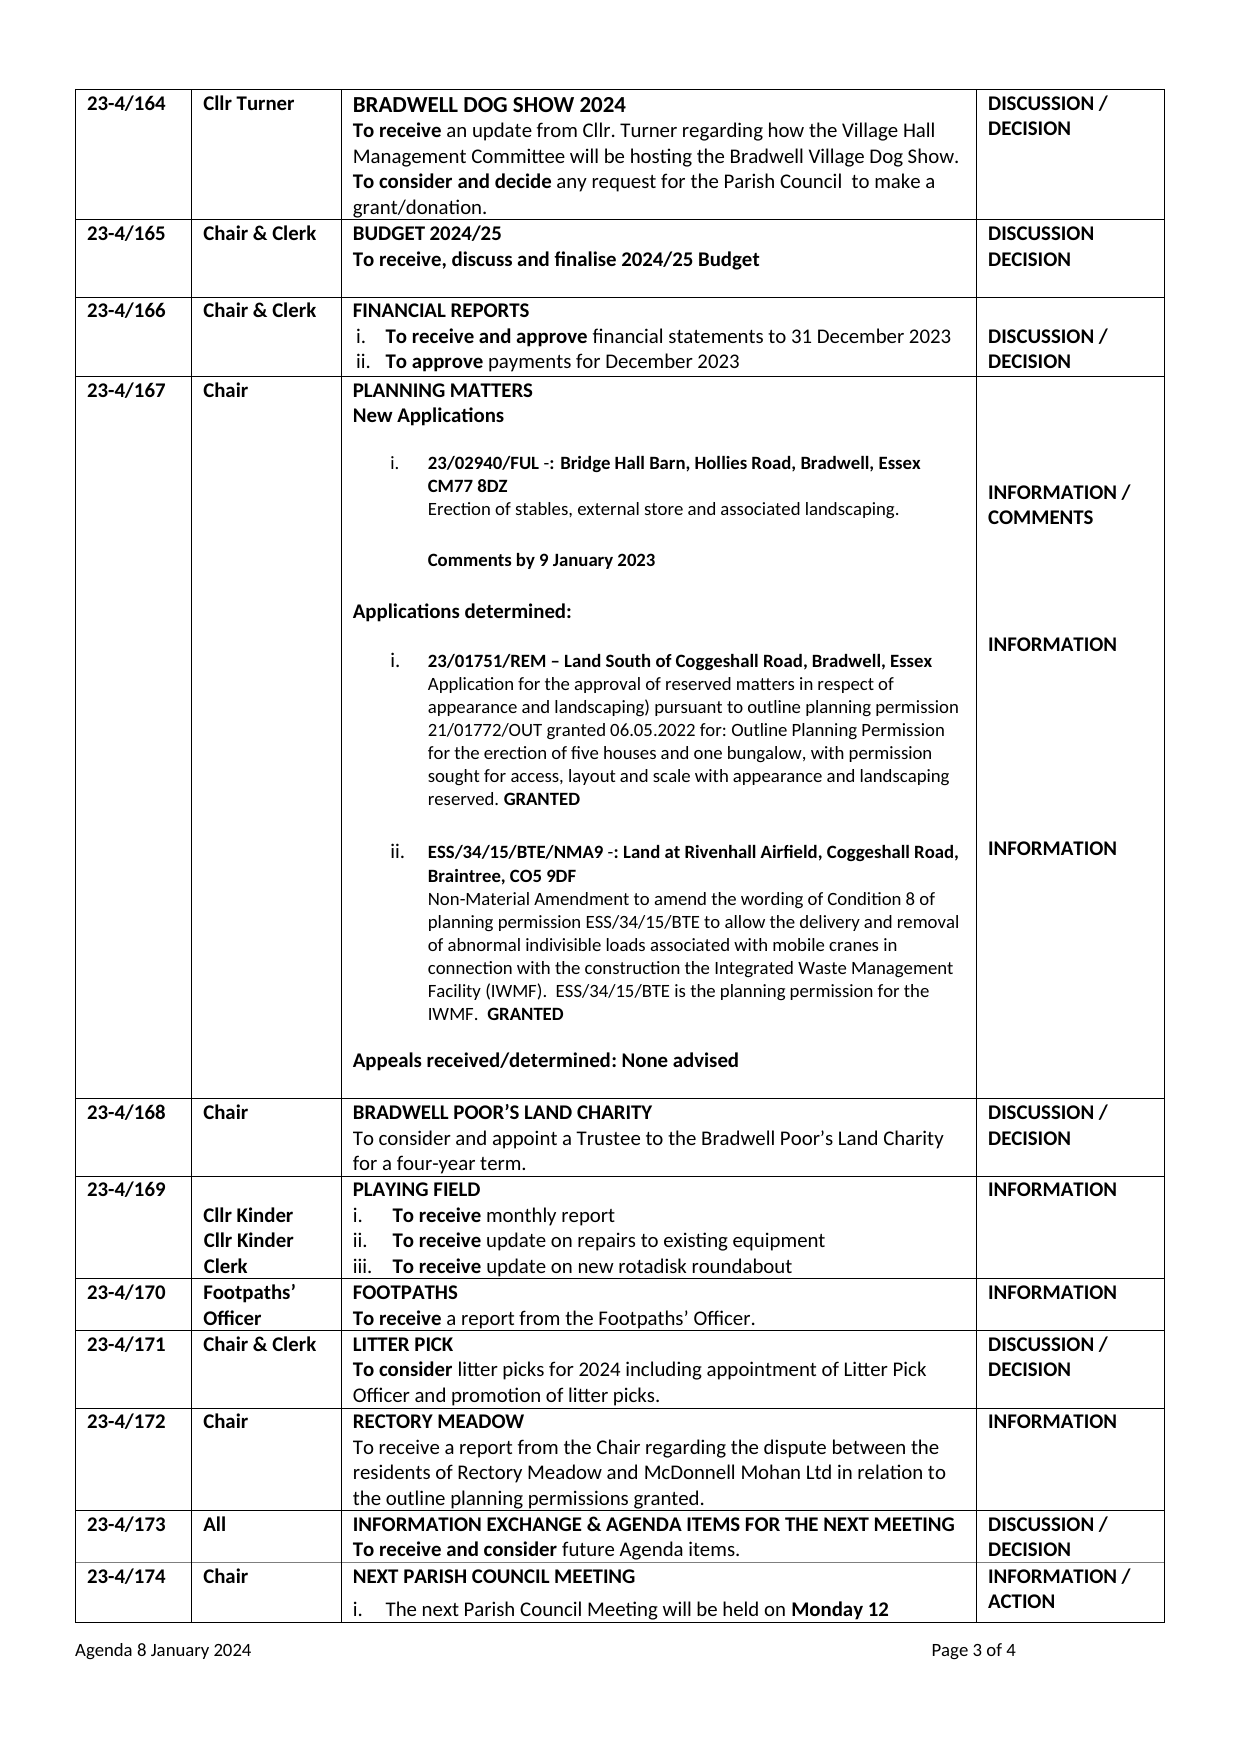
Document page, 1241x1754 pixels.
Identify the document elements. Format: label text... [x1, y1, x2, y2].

table_cell All [192, 1511, 341, 1562]
table_cell DISCUSSION / DECISION [977, 298, 1164, 376]
table_cell 23-4/171 [76, 1331, 191, 1407]
table_cell Chair & Clerk [192, 1331, 341, 1407]
table_cell Cllr Kinder Cllr Kinder Clerk [192, 1177, 341, 1278]
table_cell FOOTPATHS To receive a report from the Footpaths’ Officer. [342, 1279, 976, 1330]
table_cell INFORMATION EXCHANGE & AGENDA ITEMS FOR THE NEXT MEETING To receive and consider future Agenda items. [342, 1511, 976, 1562]
table_cell DISCUSSION DECISION [977, 220, 1164, 297]
table_cell BRADWELL DOG SHOW 2024 To receive an update from Cllr. Turner regarding how the Village Hall Management Committee will be hosting the Bradwell Village Dog Show. To consider and decide any request for the Parish Council to make a grant/donation. [342, 90, 976, 219]
table_cell Chair & Clerk [192, 298, 341, 376]
table_cell 23-4/174 [76, 1563, 191, 1622]
table_cell 23-4/172 [76, 1409, 191, 1510]
table_cell 23-4/167 [76, 377, 191, 1098]
table_cell INFORMATION [977, 1409, 1164, 1510]
table_cell Footpaths’ Officer [192, 1279, 341, 1330]
table_cell 23-4/170 [76, 1279, 191, 1330]
table_cell INFORMATION / COMMENTS INFORMATION INFORMATION [977, 377, 1164, 1098]
table_cell FINANCIAL REPORTS To receive and approve financial statements to 31 December 2023 To approve payments for December 2023 [342, 298, 976, 376]
table_cell PLANNING MATTERS New Applications 23/02940/FUL -: Bridge Hall Barn, Hollies Road, Bradwell, Essex CM77 8DZ Erection of stables, external store and associated landscaping. Comments by 9 January 2023 Applications determined: 23/01751/REM – Land South of Coggeshall Road, Bradwell, Essex Application for the approval of reserved matters in respect of appearance and landscaping) pursuant to outline planning permission 21/01772/OUT granted 06.05.2022 for: Outline Planning Permission for the erection of five houses and one bungalow, with permission sought for access, layout and scale with appearance and landscaping reserved. GRANTED ESS/34/15/BTE/NMA9 -: Land at Rivenhall Airfield, Coggeshall Road, Braintree, CO5 9DF Non-Material Amendment to amend the wording of Condition 8 of planning permission ESS/34/15/BTE to allow the delivery and removal of abnormal indivisible loads associated with mobile cranes in connection with the construction the Integrated Waste Management Facility (IWMF). ESS/34/15/BTE is the planning permission for the IWMF. GRANTED Appeals received/determined: None advised [342, 377, 976, 1098]
table_cell 23-4/169 [76, 1177, 191, 1278]
table_cell DISCUSSION / DECISION [977, 1511, 1164, 1562]
table_cell PLAYING FIELD To receive monthly report To receive update on repairs to existing equipment To receive update on new rotadisk roundabout [342, 1177, 976, 1278]
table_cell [977, 90, 1164, 219]
table_cell Cllr Turner [192, 90, 341, 219]
table_cell DISCUSSION / DECISION [977, 1099, 1164, 1176]
table_cell 23-4/166 [76, 298, 191, 376]
table_cell RECTORY MEADOW To receive a report from the Chair regarding the dispute between the residents of Rectory Meadow and McDonnell Mohan Ltd in relation to the outline planning permissions granted. [342, 1409, 976, 1510]
table_cell Chair & Clerk [192, 220, 341, 297]
table_cell BUDGET 2024/25 To receive, discuss and finalise 2024/25 Budget [342, 220, 976, 297]
table_cell 23-4/173 [76, 1511, 191, 1562]
table_cell DISCUSSION / DECISION [977, 1331, 1164, 1407]
table_cell INFORMATION [977, 1177, 1164, 1278]
table_cell BRADWELL POOR’S LAND CHARITY To consider and appoint a Trustee to the Bradwell Poor’s Land Charity for a four-year term. [342, 1099, 976, 1176]
table_cell LITTER PICK To consider litter picks for 2024 including appointment of Litter Pick Officer and promotion of litter picks. [342, 1331, 976, 1407]
table_cell Chair [192, 377, 341, 1098]
table_cell Chair All [192, 1563, 341, 1622]
table_cell 23-4/168 [76, 1099, 191, 1176]
table_cell Chair [192, 1099, 341, 1176]
table_cell 23-4/165 [76, 220, 191, 297]
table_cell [342, 1563, 976, 1622]
table_cell 23-4/164 [76, 90, 191, 219]
table_cell INFORMATION [977, 1279, 1164, 1330]
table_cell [977, 1563, 1164, 1622]
table_cell Chair [192, 1409, 341, 1510]
